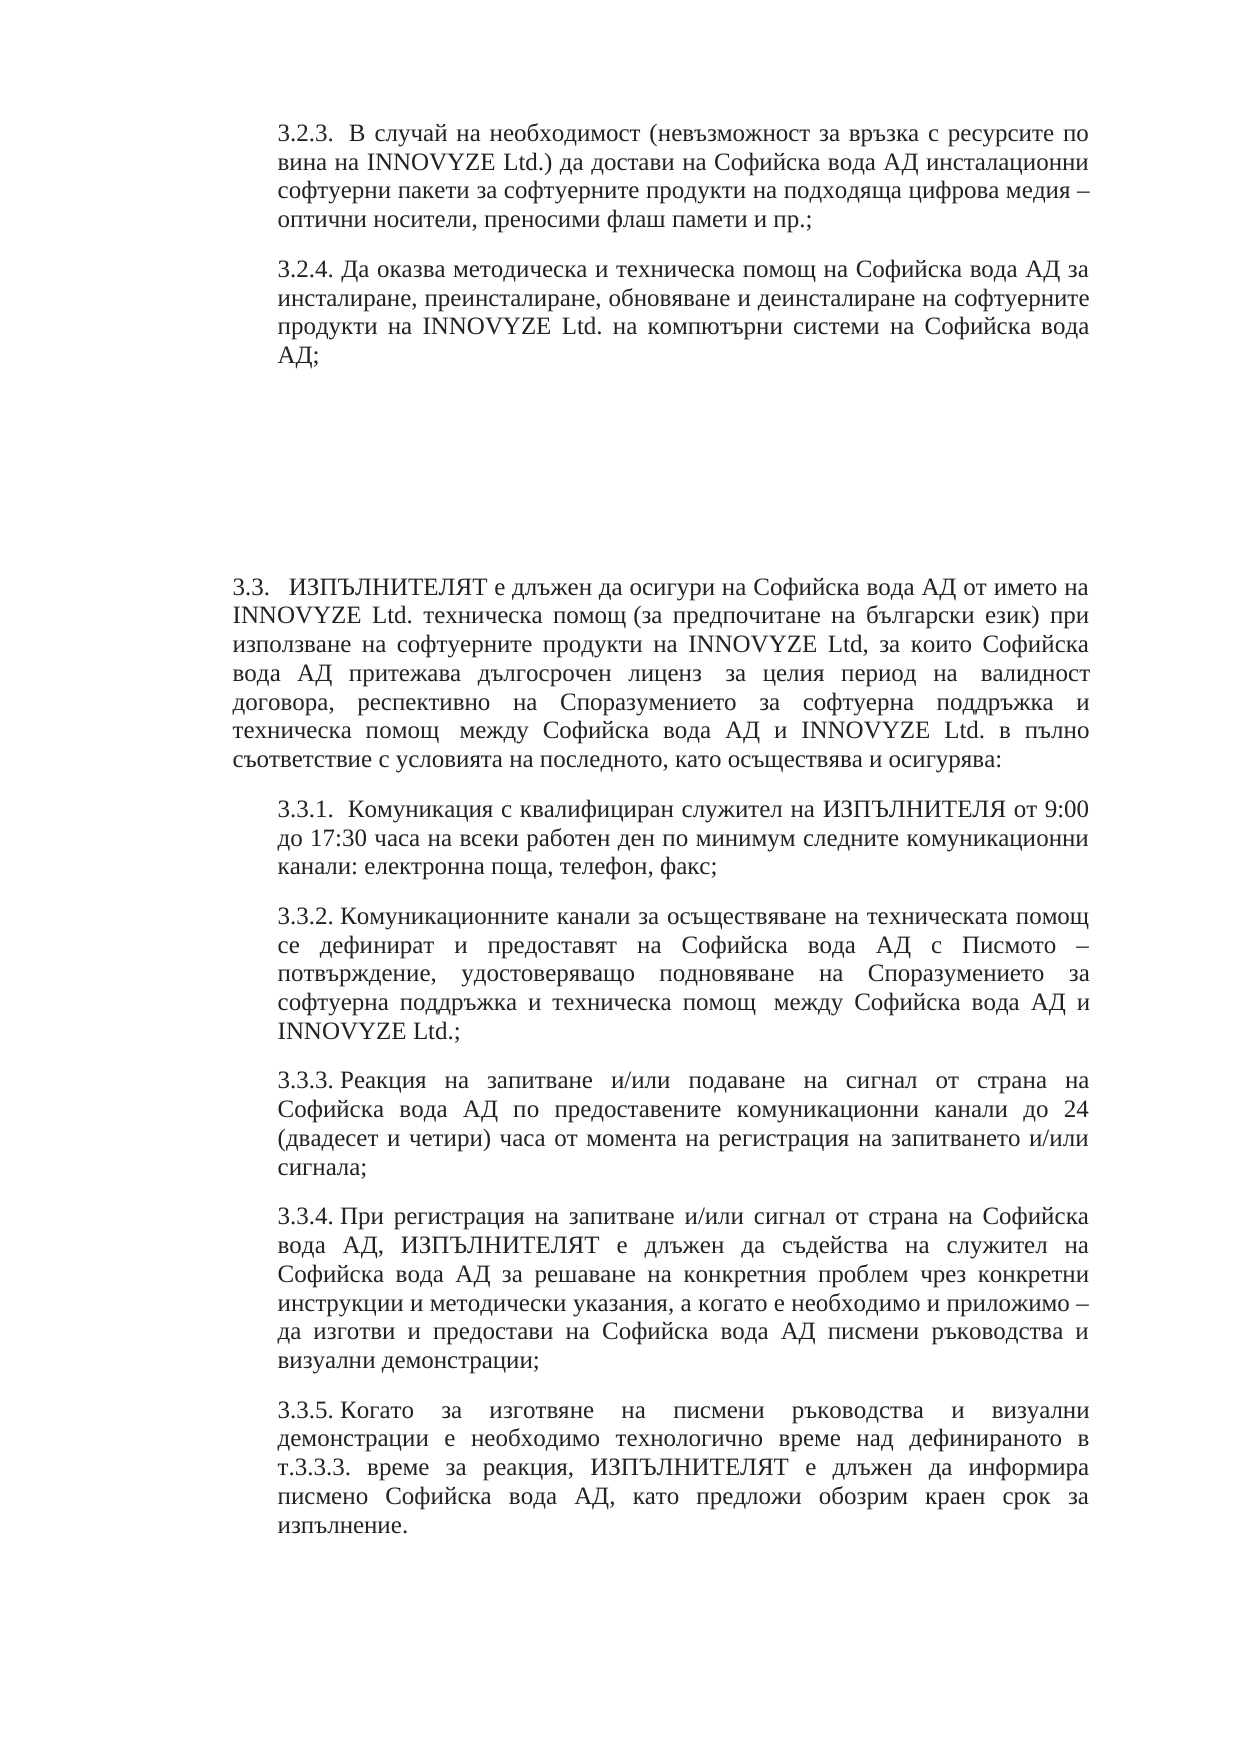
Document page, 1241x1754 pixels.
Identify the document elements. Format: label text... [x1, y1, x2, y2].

text 3.3.1. Комуникация с квалифициран служител на ИЗПЪЛНИТЕЛЯ от 9:00 до 17:30 часа на всеки работен ден по минимум следните комуникационни канали: електронна поща, телефон, факс; [277, 794, 1090, 880]
text 3.3.4. При регистрация на запитване и/или сигнал от страна на Софийска вода АД, ИЗПЪЛНИТЕЛЯТ е длъжен да съдейства на служител на Софийска вода АД за решаване на конкретния проблем чрез конкретни инструкции и методически указания, а когато е необходимо и приложимо – да изготви и предостави на Софийска вода АД писмени ръководства и визуални демонстрации; [277, 1201, 1090, 1374]
text 3.3.5. Когато за изготвяне на писмени ръководства и визуални демонстрации е необходимо технологично време над дефинираното в т.3.3.3. време за реакция, ИЗПЪЛНИТЕЛЯТ е длъжен да информира писмено Софийска вода АД, като предложи обозрим краен срок за изпълнение. [277, 1395, 1090, 1538]
text 3.2.4. Да оказва методическа и техническа помощ на Софийска вода АД за инсталиране, преинсталиране, обновяване и деинсталиране на софтуерните продукти на INNOVYZE Ltd. на компютърни системи на Софийска вода АД; [277, 254, 1090, 369]
text 3.3. ИЗПЪЛНИТЕЛЯТ е длъжен да осигури на Софийска вода АД от името на INNOVYZE Ltd. техническа помощ (за предпочитане на български език) при използване на софтуерните продукти на INNOVYZE Ltd, за които Софийска вода АД притежава дългосрочен лиценз за целия период на валидност договора, респективно на Споразумението за софтуерна поддръжка и техническа помощ между Софийска вода АД и INNOVYZE Ltd. в пълно съответствие с условията на последното, като осъществява и осигурява: [232, 572, 1090, 773]
text 3.3.3. Реакция на запитване и/или подаване на сигнал от страна на Софийска вода АД по предоставените комуникационни канали до 24 (двадесет и четири) часа от момента на регистрация на запитването и/или сигнала; [277, 1066, 1090, 1181]
text 3.2.3. В случай на необходимост (невъзможност за връзка с ресурсите по вина на INNOVYZE Ltd.) да достави на Софийска вода АД инсталационни софтуерни пакети за софтуерните продукти на подходяща цифрова медия – оптични носители, преносими флаш памети и пр.; [277, 118, 1090, 233]
text 3.3.2. Комуникационните канали за осъществяване на техническата помощ се дефинират и предоставят на Софийска вода АД с Писмото – потвърждение, удостоверяващо подновяване на Споразумението за софтуерна поддръжка и техническа помощ между Софийска вода АД и INNOVYZE Ltd.; [277, 901, 1090, 1045]
